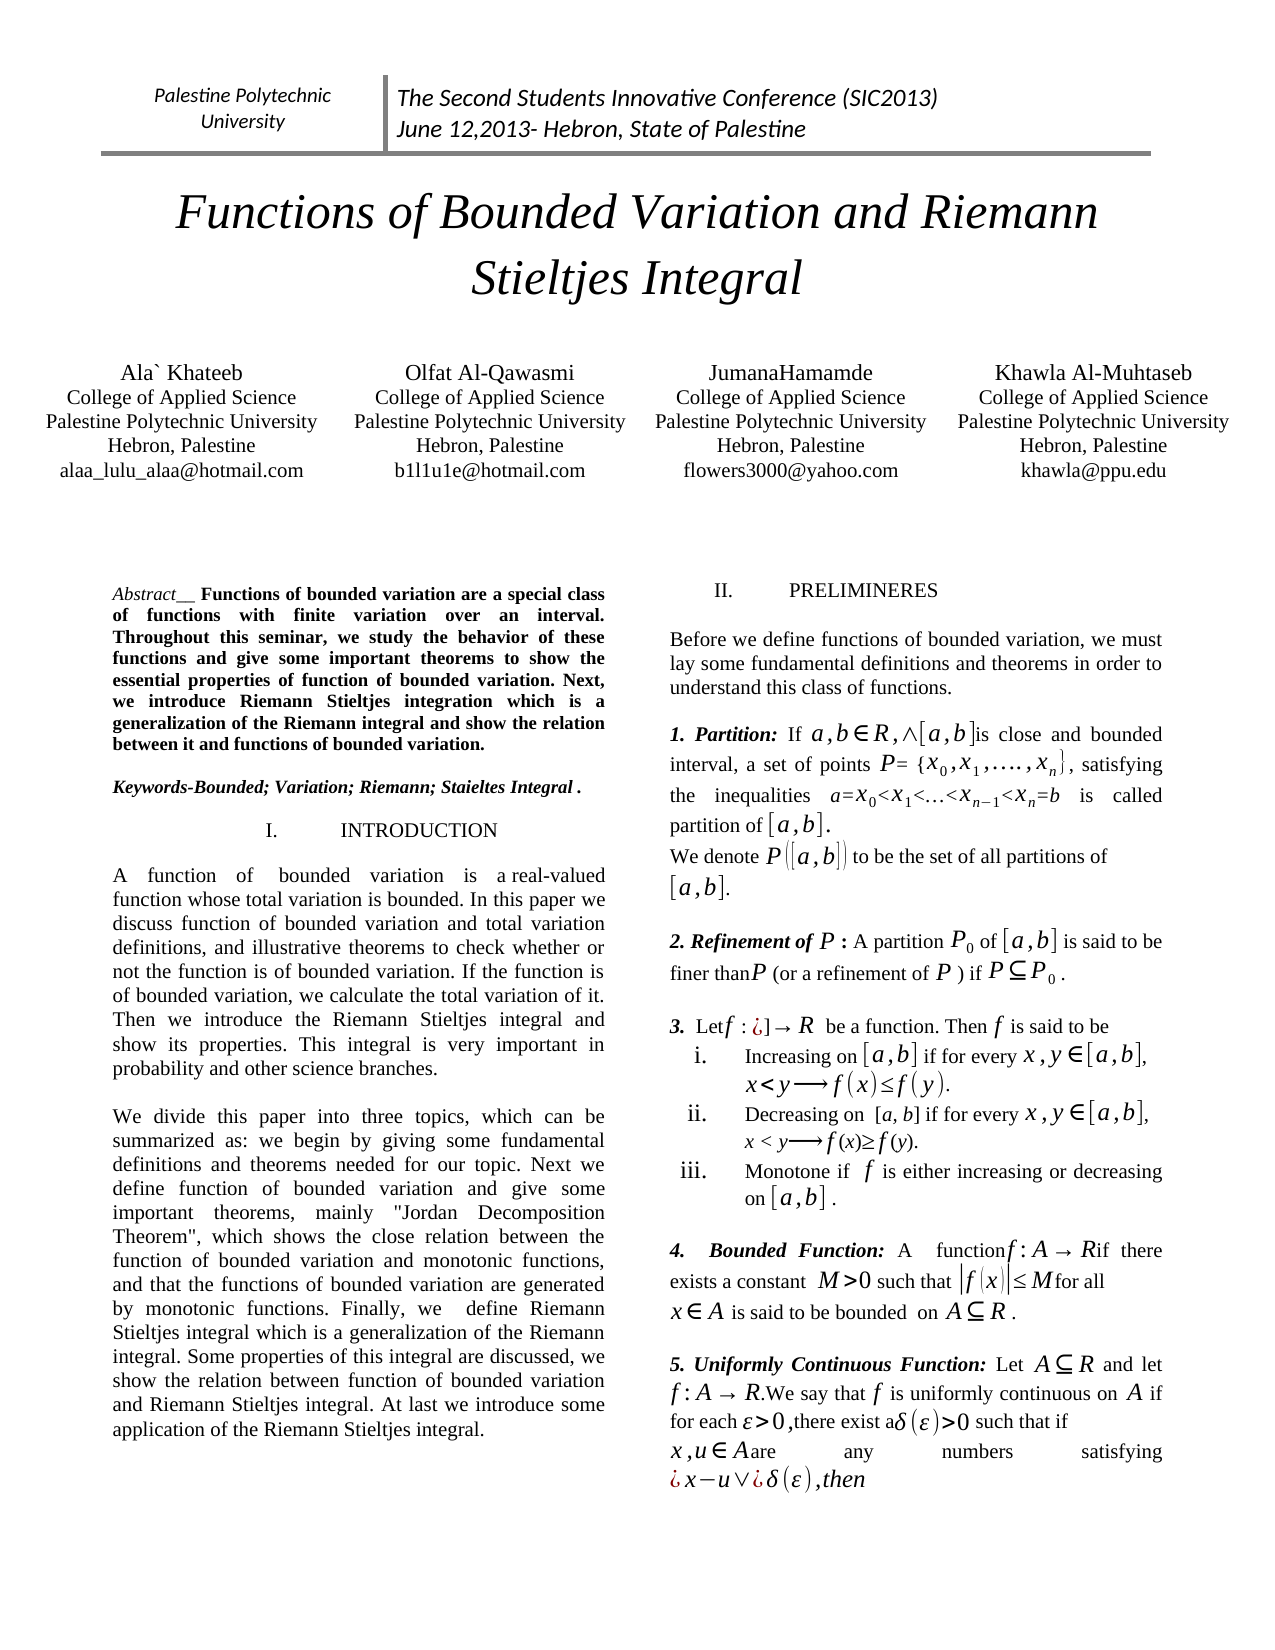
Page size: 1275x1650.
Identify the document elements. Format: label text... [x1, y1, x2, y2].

list Increasing on if for every , [707, 1040, 1162, 1068]
list x < y(x)(y). [744, 1127, 1162, 1155]
table_cell College of Applied Science [26, 385, 337, 409]
text Abstract__ Functions of bounded variation are a special class of functions with finite variation over an interval. Throughout this seminar, we study the behavior of these functions and give some important theorems to show the essential properties of function of bounded variation. Next, we introduce Riemann Stieltjes integration which is a generalization of the Riemann integral and show the relation between it and functions of bounded variation. [112, 582, 605, 755]
text . [669, 873, 1162, 901]
table_cell b1l1u1e@hotmail.com [337, 458, 643, 482]
table_cell Palestine Polytechnic University [643, 409, 938, 433]
table_cell Palestine Polytechnic University [26, 409, 337, 433]
list INTRODUCTION [157, 818, 606, 842]
table_cell khawla@ppu.edu [938, 458, 1248, 482]
list Monotone if is either increasing or decreasing on . [707, 1155, 1162, 1212]
text Before we define functions of bounded variation, we must lay some fundamental definitions and theorems in order to understand this class of functions. [669, 627, 1162, 699]
table_header JumanaHamamde [643, 359, 938, 385]
text 5. Uniformly Continuous Function: Let and let .We say that is uniformly continuous on if for each there exist a such that if [669, 1350, 1162, 1436]
table_cell flowers3000@yahoo.com [643, 458, 938, 482]
table_cell Palestine Polytechnic University [337, 409, 643, 433]
text is said to be bounded on . [669, 1297, 1162, 1326]
table_cell Hebron, Palestine [938, 434, 1248, 457]
text 3. Let : ] be a function. Then is said to be [669, 1012, 1162, 1040]
text We divide this paper into three topics, which can be summarized as: we begin by giving some fundamental definitions and theorems needed for our topic. Next we define function of bounded variation and give some important theorems, mainly "Jordan Decomposition Theorem", which shows the close relation between the function of bounded variation and monotonic functions, and that the functions of bounded variation are generated by monotonic functions. Finally, we define Riemann Stieltjes integral which is a generalization of the Riemann integral. Some properties of this integral are discussed, we show the relation between function of bounded variation and Riemann Stieltjes integral. At last we introduce some application of the Riemann Stieltjes integral. [112, 1104, 605, 1441]
text Keywords-Bounded; Variation; Riemann; Staieltes Integral . [112, 776, 605, 797]
table_cell Hebron, Palestine [643, 434, 938, 457]
table_header Ala` Khateeb [26, 359, 337, 385]
table_cell College of Applied Science [337, 385, 643, 409]
text 4. Bounded Function: A functionif there exists a constant such that for all [669, 1236, 1162, 1297]
text We denote to be the set of all partitions of [669, 839, 1162, 873]
table_cell Hebron, Palestine [26, 434, 337, 457]
table_cell College of Applied Science [643, 385, 938, 409]
text are any numbers satisfying [669, 1436, 1162, 1494]
list PRELIMINERES [714, 578, 1162, 602]
table_cell alaa_lulu_alaa@hotmail.com [26, 458, 337, 482]
table_header Khawla Al-Muhtaseb [938, 359, 1248, 385]
table_cell Hebron, Palestine [337, 434, 643, 457]
text A function of bounded variation is a real-valued function whose total variation is bounded. In this paper we discuss function of bounded variation and total variation definitions, and illustrative theorems to check whether or not the function is of bounded variation. If the function is of bounded variation, we calculate the total variation of it. Then we introduce the Riemann Stieltjes integral and show its properties. This integral is very important in probability and other science branches. [112, 863, 605, 1079]
list . [744, 1068, 1162, 1098]
table_cell College of Applied Science [938, 385, 1248, 409]
text 2. Refinement of : A partition of is said to be finer than (or a refinement of ) if . [669, 925, 1162, 988]
table_cell Palestine Polytechnic University [938, 409, 1248, 433]
text 1. Partition: If is close and bounded interval, a set of points = {, satisfying the inequalities a=<<…<<=b is called partition of [669, 719, 1162, 839]
list Decreasing on [a, b] if for every , [707, 1098, 1162, 1127]
table_header Olfat Al-Qawasmi [337, 359, 643, 385]
